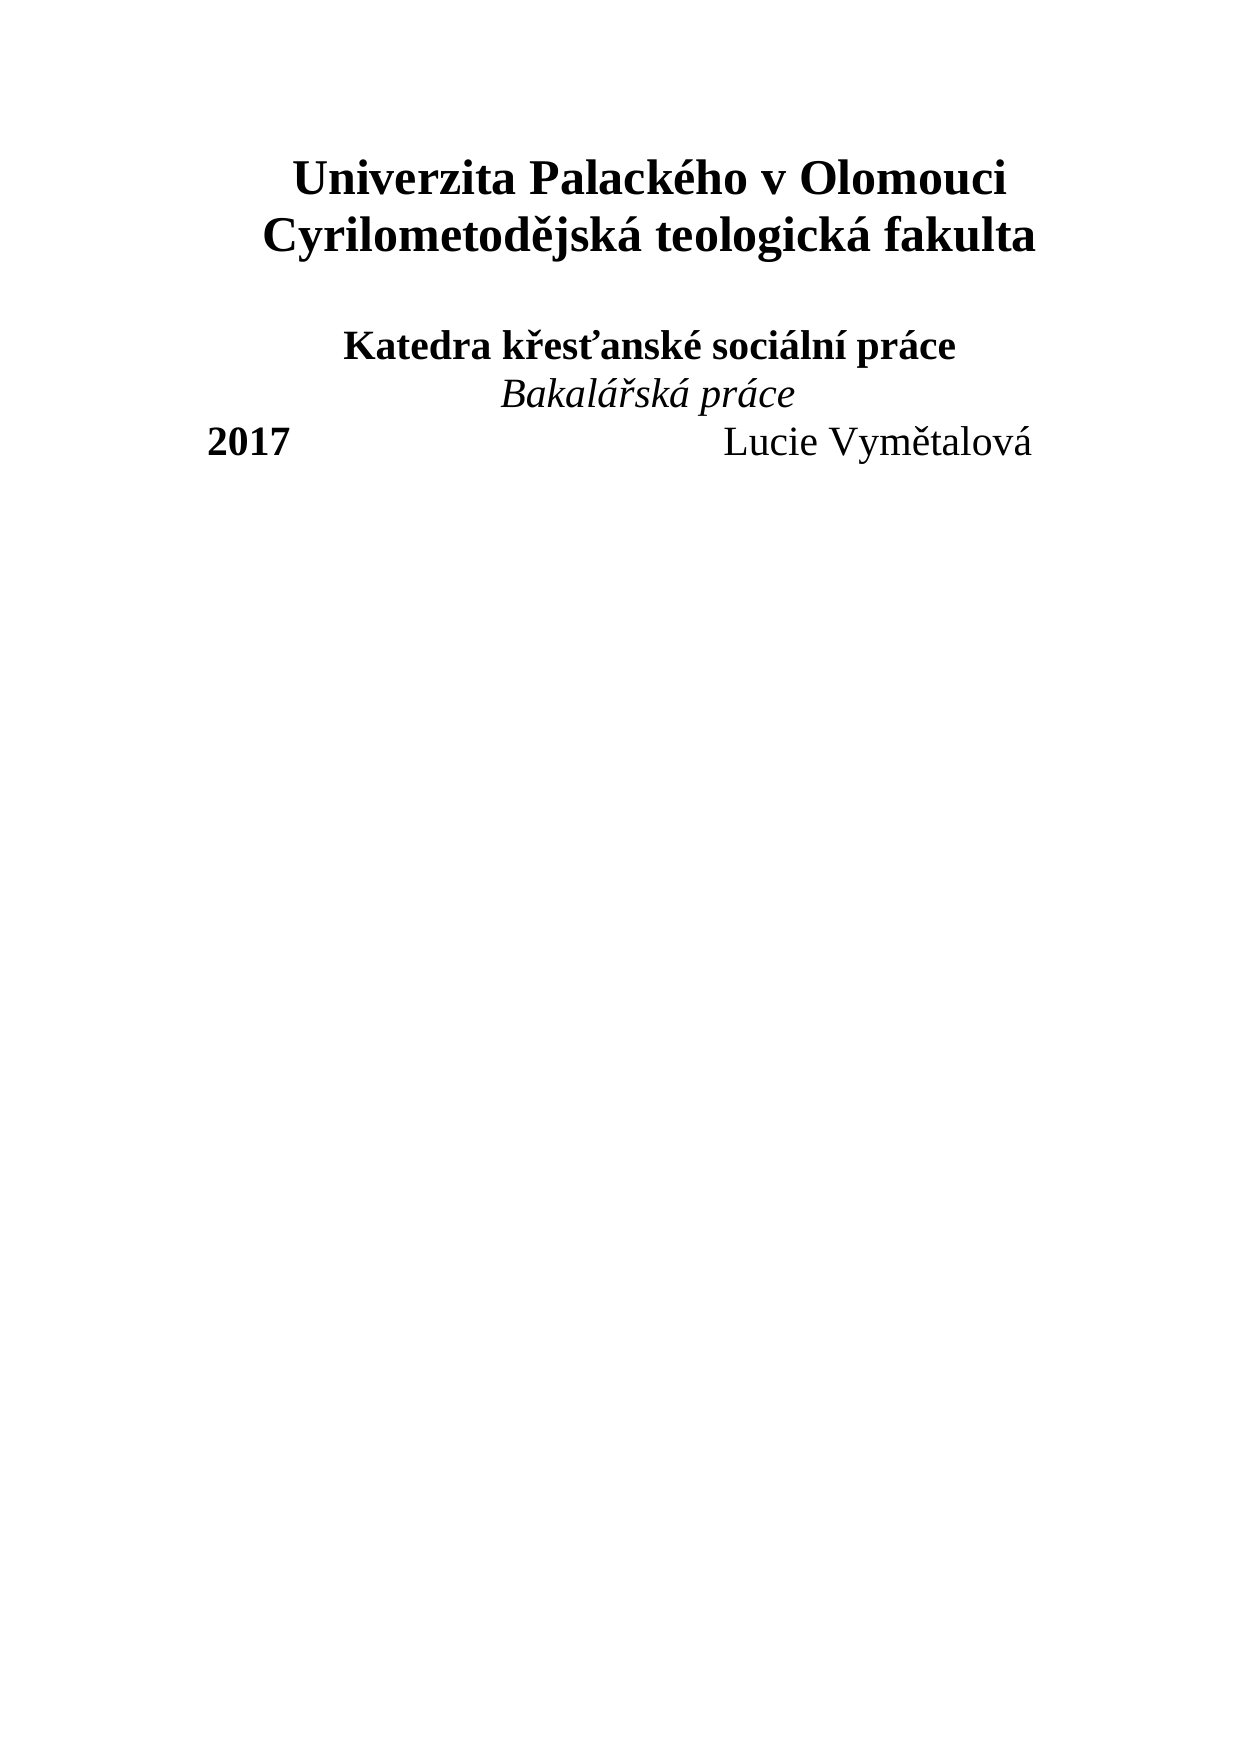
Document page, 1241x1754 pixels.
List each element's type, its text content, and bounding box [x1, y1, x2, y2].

text 2017 Lucie Vymětalová [207, 416, 1092, 464]
text Univerzita Palackého v Olomouci Cyrilometodějská teologická fakulta Katedra křesťanské sociální práce [207, 148, 1092, 368]
text Bakalářská práce [207, 368, 1092, 416]
